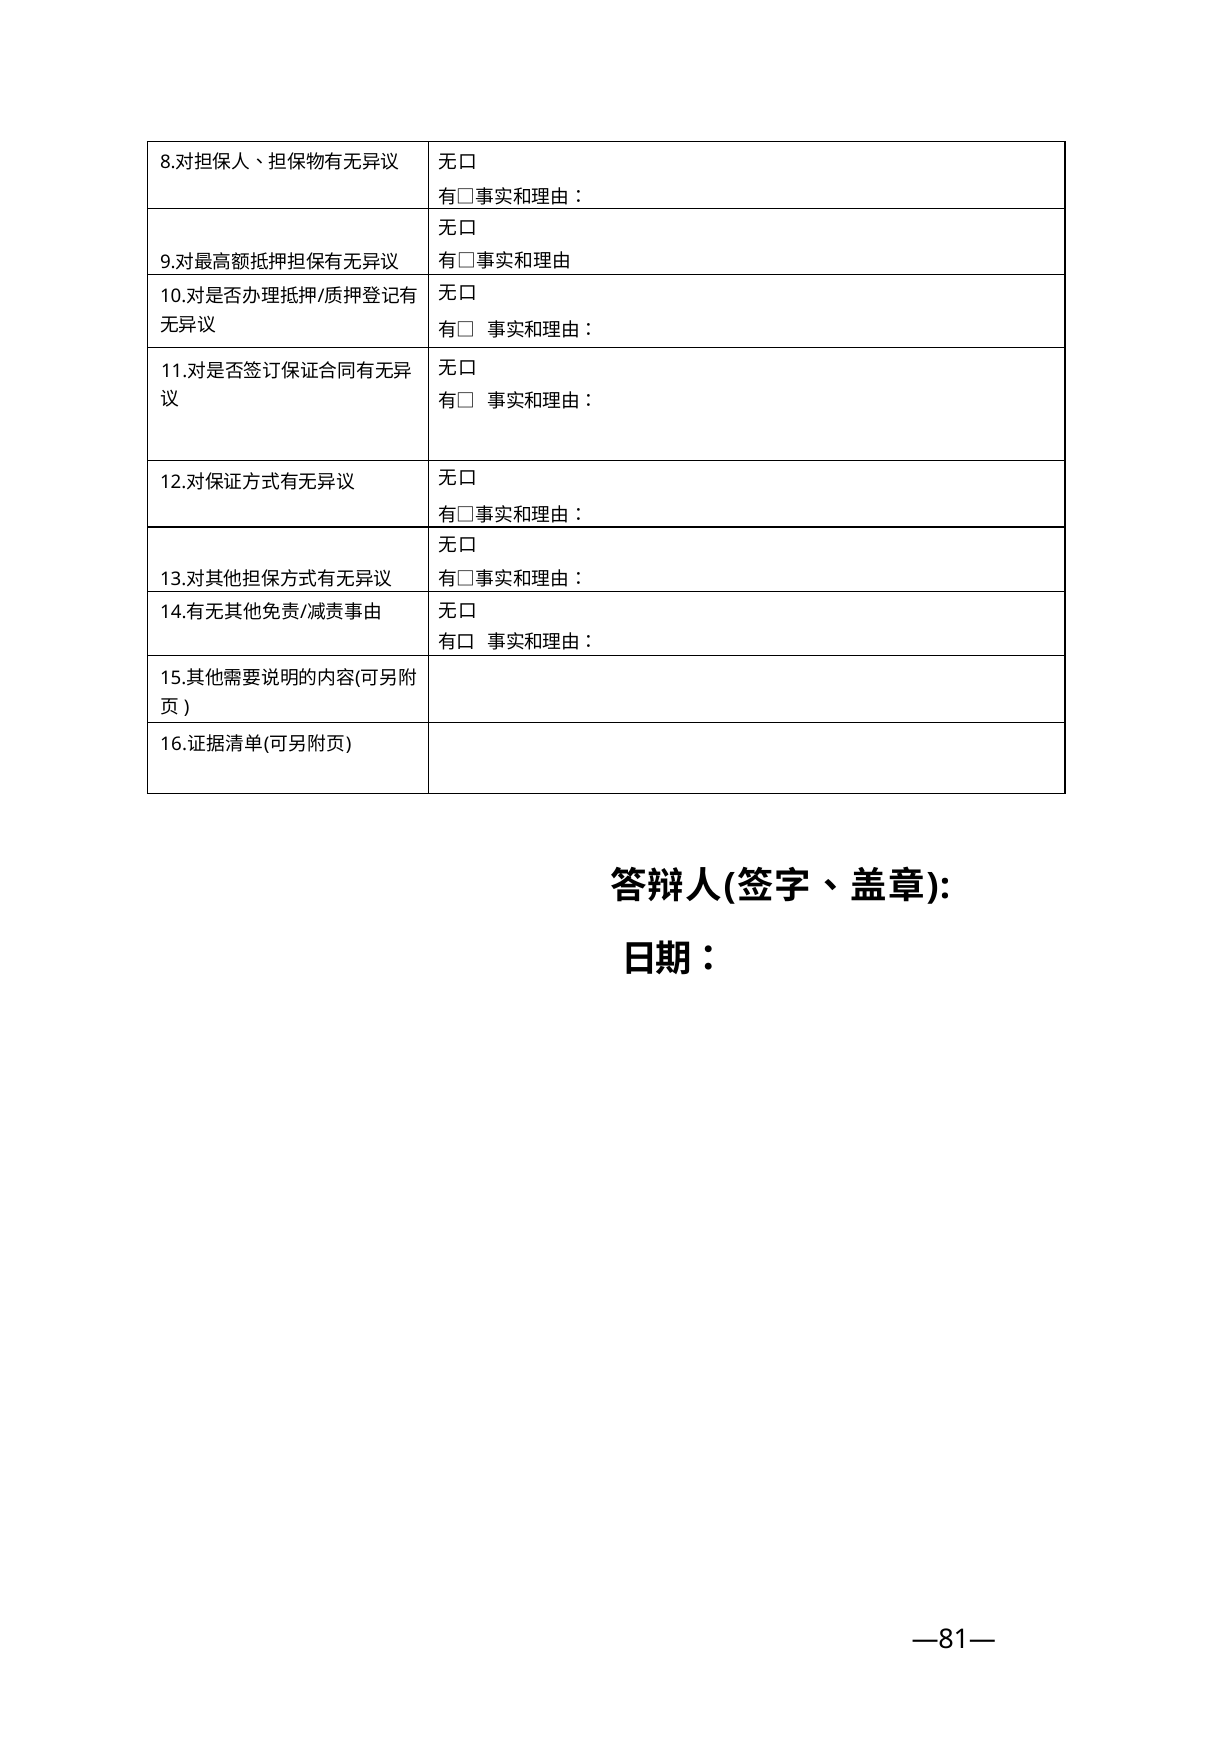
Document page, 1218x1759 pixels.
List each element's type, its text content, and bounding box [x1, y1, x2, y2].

table_cell 无口 有□事实和理由： [429, 528, 1064, 591]
table_header 无口 有□事实和理由： [429, 142, 1064, 208]
table_cell 无口 有□事实和理由 [429, 209, 1064, 273]
table_cell 14.有无其他免责/减责事由 [148, 592, 428, 655]
table_cell 无口 有□ 事实和理由： [429, 275, 1064, 347]
text —81— [911, 1626, 1065, 1654]
table_cell 16.证据清单(可另附页) [148, 723, 428, 792]
table_cell 无口 有□ 事实和理由： [429, 348, 1064, 459]
table_cell 13.对其他担保方式有无异议 [148, 528, 428, 591]
table_cell [429, 656, 1064, 722]
table_cell 9.对最高额抵押担保有无异议 [148, 209, 428, 273]
table_header 8.对担保人、担保物有无异议 [148, 142, 428, 208]
table_cell 15.其他需要说明的内容(可另附 页 ) [148, 656, 428, 722]
table_cell 无口 有口 事实和理由： [429, 592, 1064, 655]
text 答辩人(签字、盖章): [610, 874, 1065, 936]
table_cell 12.对保证方式有无异议 [148, 461, 428, 526]
table_cell [429, 723, 1064, 792]
text 日期： [621, 936, 1065, 981]
table_cell 无口 有□事实和理由： [429, 461, 1064, 526]
table_cell 10.对是否办理抵押/质押登记有 无异议 [148, 275, 428, 347]
table_cell 11.对是否签订保证合同有无异 议 [148, 348, 428, 459]
